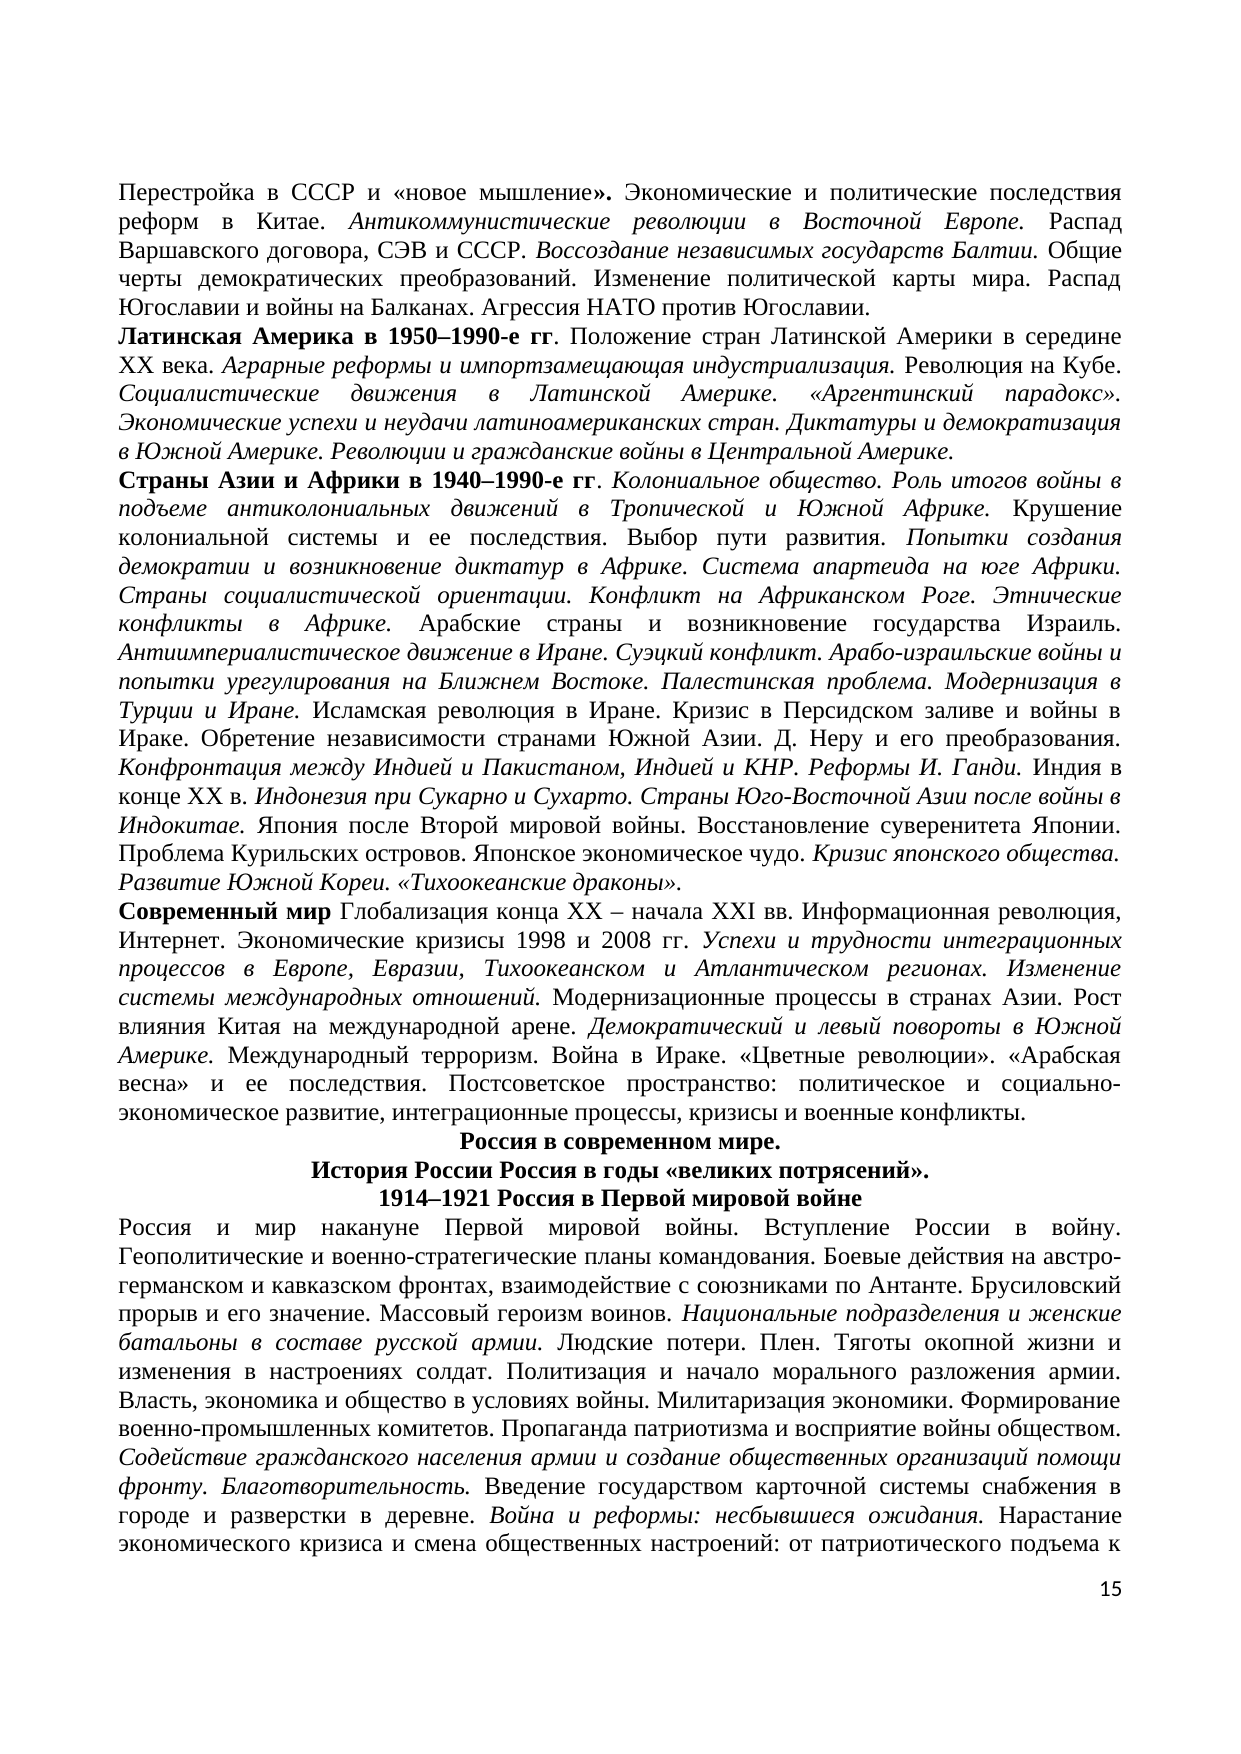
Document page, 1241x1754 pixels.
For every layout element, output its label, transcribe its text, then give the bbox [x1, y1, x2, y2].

text История России Россия в годы «великих потрясений». [118, 1155, 1122, 1183]
text Современный мир Глобализация конца ХХ – начала XXI вв. Информационная революция, Интернет. Экономические кризисы 1998 и 2008 гг. Успехи и трудности интеграционных процессов в Европе, Евразии, Тихоокеанском и Атлантическом регионах. Изменение системы международных отношений. Модернизационные процессы в странах Азии. Рост влияния Китая на международной арене. Демократический и левый повороты в Южной Америке. Международный терроризм. Война в Ираке. «Цветные революции». «Арабская весна» и ее последствия. Постсоветское пространство: политическое и социально-экономическое развитие, интеграционные процессы, кризисы и военные конфликты. [118, 896, 1122, 1126]
text Развитие Южной Кореи. «Тихоокеанские драконы». [118, 867, 1122, 896]
text Страны Азии и Африки в 1940–1990-е гг. Колониальное общество. Роль итогов войны в подъеме антиколониальных движений в Тропической и Южной Африке. Крушение колониальной системы и ее последствия. Выбор пути развития. Попытки создания демократии и возникновение диктатур в Африке. Система апартеида на юге Африки. Страны социалистической ориентации. Конфликт на Африканском Роге. Этнические конфликты в Африке. Арабские страны и возникновение государства Израиль. Антиимпериалистическое движение в Иране. Суэцкий конфликт. Арабо-израильские войны и попытки урегулирования на Ближнем Востоке. Палестинская проблема. Модернизация в Турции и Иране. Исламская революция в Иране. Кризис в Персидском заливе и войны в Ираке. Обретение независимости странами Южной Азии. Д. Неру и его преобразования. Конфронтация между Индией и Пакистаном, Индией и КНР. Реформы И. Ганди. Индия в конце ХХ в. Индонезия при Сукарно и Сухарто. Страны Юго-Восточной Азии после войны в Индокитае. Япония после Второй мировой войны. Восстановление суверенитета Японии. Проблема Курильских островов. Японское экономическое чудо. Кризис японского общества. [118, 465, 1122, 867]
text 1914–1921 Россия в Первой мировой войне [118, 1183, 1122, 1212]
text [118, 1212, 1122, 1557]
text Латинская Америка в 1950–1990-е гг. Положение стран Латинской Америки в середине ХХ века. Аграрные реформы и импортзамещающая индустриализация. Революция на Кубе. Социалистические движения в Латинской Америке. «Аргентинский парадокс». Экономические успехи и неудачи латиноамериканских стран. Диктатуры и демократизация в Южной Америке. Революции и гражданские войны в Центральной Америке. [118, 321, 1122, 465]
text Перестройка в СССР и «новое мышление». Экономические и политические последствия реформ в Китае. Антикоммунистические революции в Восточной Европе. Распад Варшавского договора, СЭВ и СССР. Воссоздание независимых государств Балтии. Общие черты демократических преобразований. Изменение политической карты мира. Распад Югославии и войны на Балканах. Агрессия НАТО против Югославии. [118, 177, 1122, 321]
text Россия в современном мире. [118, 1126, 1122, 1155]
